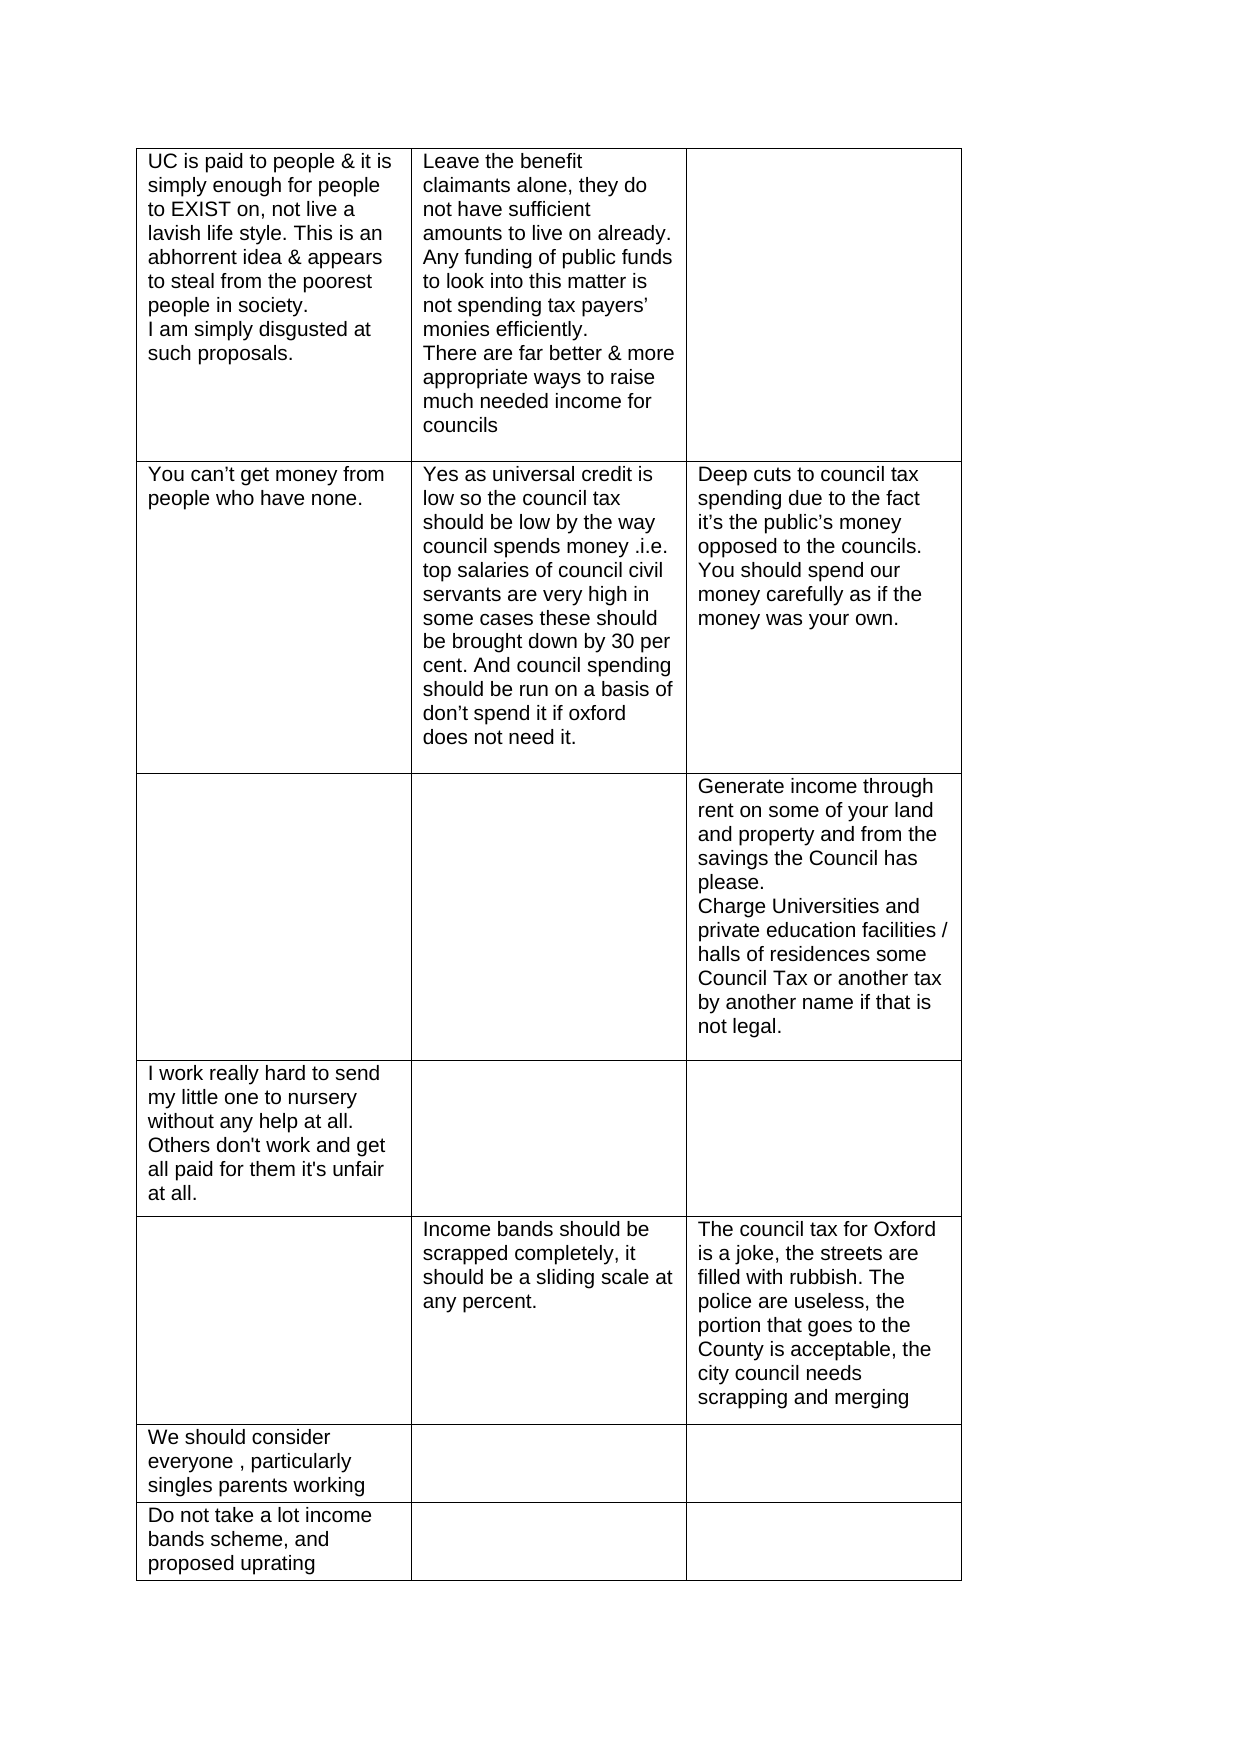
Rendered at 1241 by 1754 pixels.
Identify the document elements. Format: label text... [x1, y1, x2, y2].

table_cell [137, 1217, 411, 1424]
table_cell We should consider everyone , particularly singles parents working [137, 1425, 411, 1502]
table_cell Deep cuts to council tax spending due to the fact it’s the public’s money opposed to the councils. You should spend our money carefully as if the money was your own. [687, 462, 961, 773]
table_cell [137, 774, 411, 1059]
table_cell [687, 1425, 961, 1502]
table_cell Do not take a lot income bands scheme, and proposed uprating [137, 1503, 411, 1580]
table_cell [687, 1503, 961, 1580]
table_cell I work really hard to send my little one to nursery without any help at all. Others don't work and get all paid for them it's unfair at all. [137, 1061, 411, 1216]
table_cell [412, 1503, 686, 1580]
table_cell [687, 1061, 961, 1216]
table_cell The council tax for Oxford is a joke, the streets are filled with rubbish. The police are useless, the portion that goes to the County is acceptable, the city council needs scrapping and merging [687, 1217, 961, 1424]
table_cell Yes as universal credit is low so the council tax should be low by the way council spends money .i.e. top salaries of council civil servants are very high in some cases these should be brought down by 30 per cent. And council spending should be run on a basis of don’t spend it if oxford does not need it. [412, 462, 686, 773]
table_cell [687, 149, 961, 461]
table_cell Income bands should be scrapped completely, it should be a sliding scale at any percent. [412, 1217, 686, 1424]
table_cell [412, 774, 686, 1059]
table_cell Generate income through rent on some of your land and property and from the savings the Council has please. Charge Universities and private education facilities / halls of residences some Council Tax or another tax by another name if that is not legal. [687, 774, 961, 1059]
table_cell [412, 1425, 686, 1502]
table_cell You can’t get money from people who have none. [137, 462, 411, 773]
table_cell UC is paid to people & it is simply enough for people to EXIST on, not live a lavish life style. This is an abhorrent idea & appears to steal from the poorest people in society. I am simply disgusted at such proposals. [137, 149, 411, 461]
table_cell Leave the benefit claimants alone, they do not have sufficient amounts to live on already. Any funding of public funds to look into this matter is not spending tax payers’ monies efficiently. There are far better & more appropriate ways to raise much needed income for councils [412, 149, 686, 461]
table_cell [412, 1061, 686, 1216]
